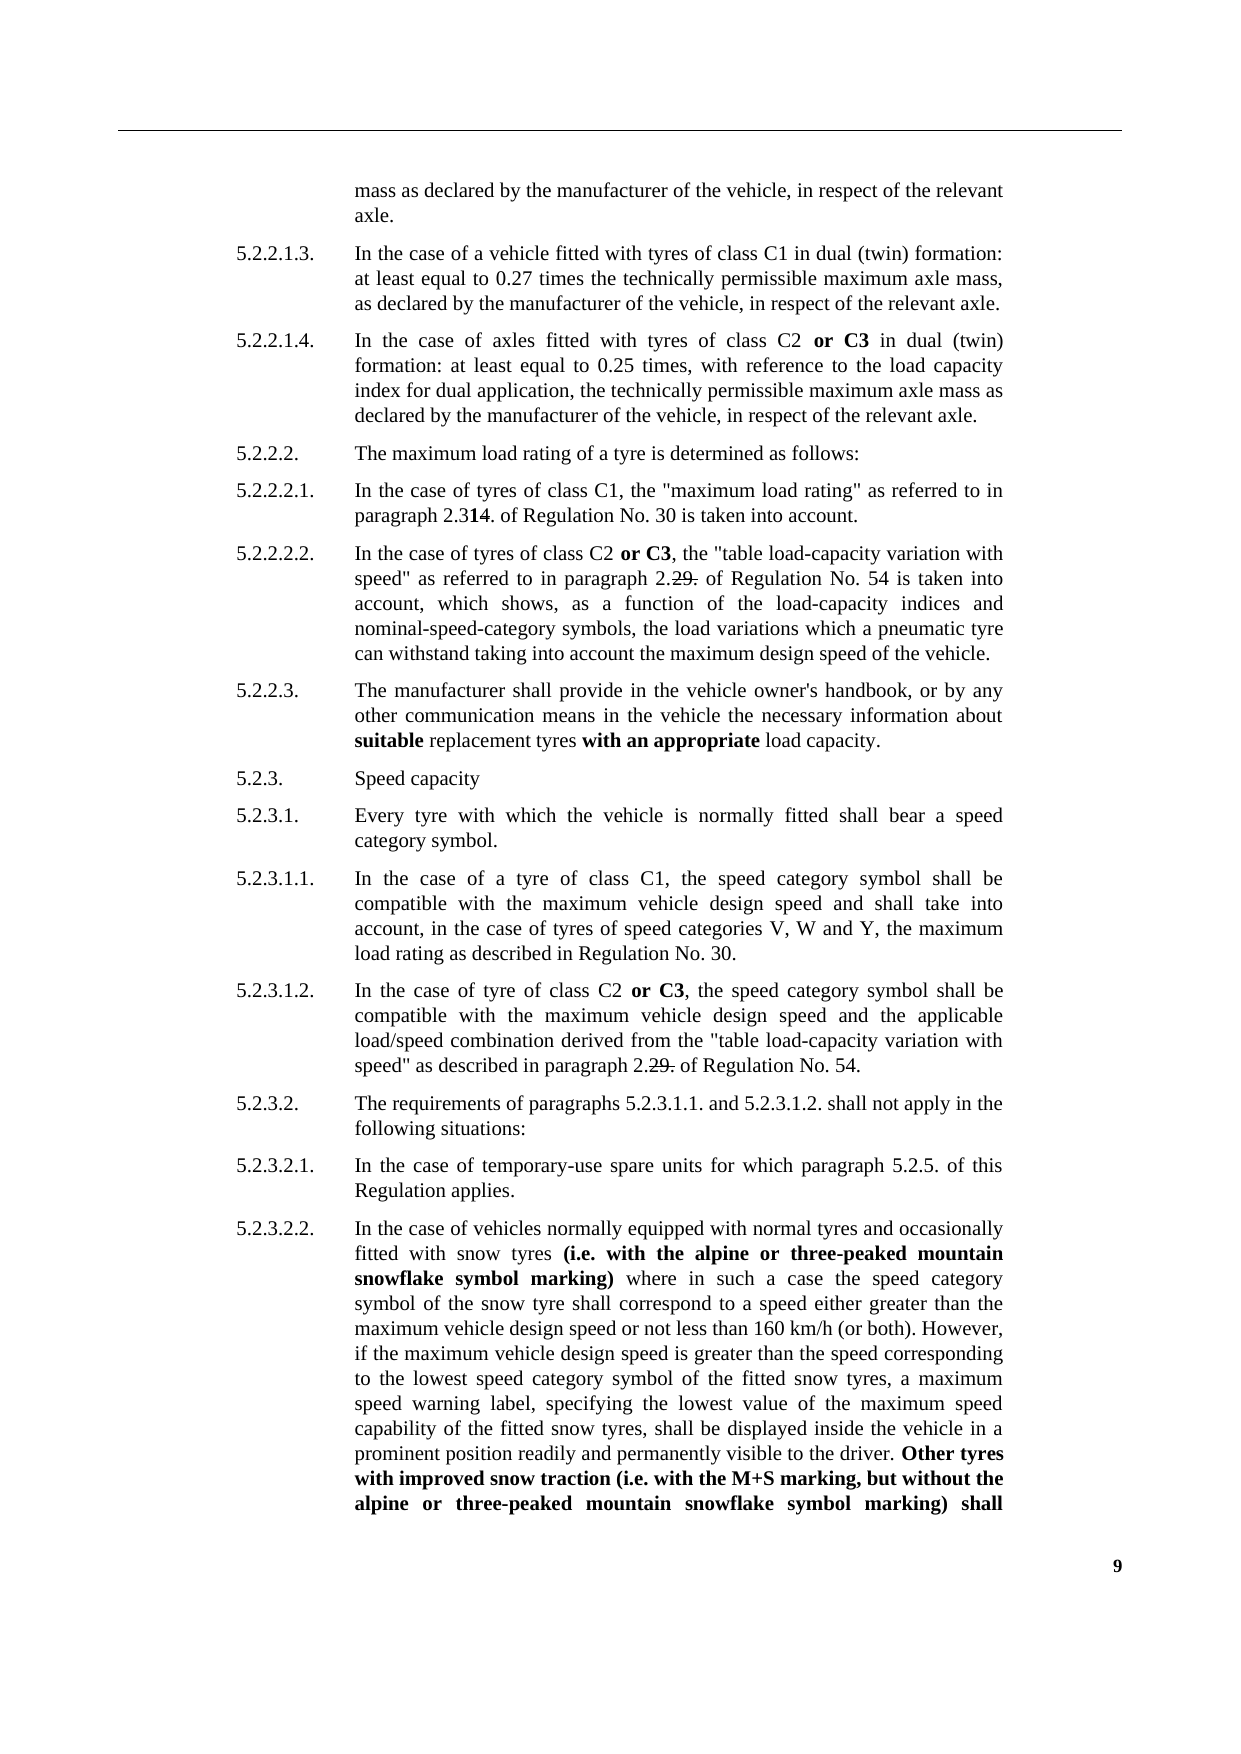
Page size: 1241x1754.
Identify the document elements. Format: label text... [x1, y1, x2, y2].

text 5.2.3.2. The requirements of paragraphs 5.2.3.1.1. and 5.2.3.1.2. shall not apply in the following situations: [236, 1090, 1004, 1140]
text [236, 1215, 1004, 1515]
text 5.2.2.2.2. In the case of tyres of class C2 or C3, the "table load-capacity variation with speed" as referred to in paragraph 2.29. of Regulation No. 54 is taken into account, which shows, as a function of the load-capacity indices and nominal-speed-category symbols, the load variations which a pneumatic tyre can withstand taking into account the maximum design speed of the vehicle. [236, 540, 1004, 665]
text 5.2.3.1.2. In the case of tyre of class C2 or C3, the speed category symbol shall be compatible with the maximum vehicle design speed and the applicable load/speed combination derived from the "table load-capacity variation with speed" as described in paragraph 2.29. of Regulation No. 54. [236, 977, 1004, 1077]
text 5.2.2.3. The manufacturer shall provide in the vehicle owner's handbook, or by any other communication means in the vehicle the necessary information about suitable replacement tyres with an appropriate load capacity. [236, 677, 1004, 752]
text 5.2.2.2.1. In the case of tyres of class C1, the "maximum load rating" as referred to in paragraph 2.314. of Regulation No. 30 is taken into account. [236, 477, 1004, 527]
text 5.2.3.1. Every tyre with which the vehicle is normally fitted shall bear a speed category symbol. [236, 802, 1004, 852]
text 5.2.3.1.1. In the case of a tyre of class C1, the speed category symbol shall be compatible with the maximum vehicle design speed and shall take into account, in the case of tyres of speed categories V, W and Y, the maximum load rating as described in Regulation No. 30. [236, 865, 1004, 965]
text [236, 177, 1004, 227]
text 5.2.3.2.1. In the case of temporary-use spare units for which paragraph 5.2.5. of this Regulation applies. [236, 1152, 1004, 1202]
text 5.2.2.2. The maximum load rating of a tyre is determined as follows: [236, 440, 1004, 465]
text 5.2.2.1.3. In the case of a vehicle fitted with tyres of class C1 in dual (twin) formation: at least equal to 0.27 times the technically permissible maximum axle mass, as declared by the manufacturer of the vehicle, in respect of the relevant axle. [236, 240, 1004, 315]
text 5.2.2.1.4. In the case of axles fitted with tyres of class C2 or C3 in dual (twin) formation: at least equal to 0.25 times, with reference to the load capacity index for dual application, the technically permissible maximum axle mass as declared by the manufacturer of the vehicle, in respect of the relevant axle. [236, 327, 1004, 427]
text 5.2.3. Speed capacity [236, 765, 1004, 790]
